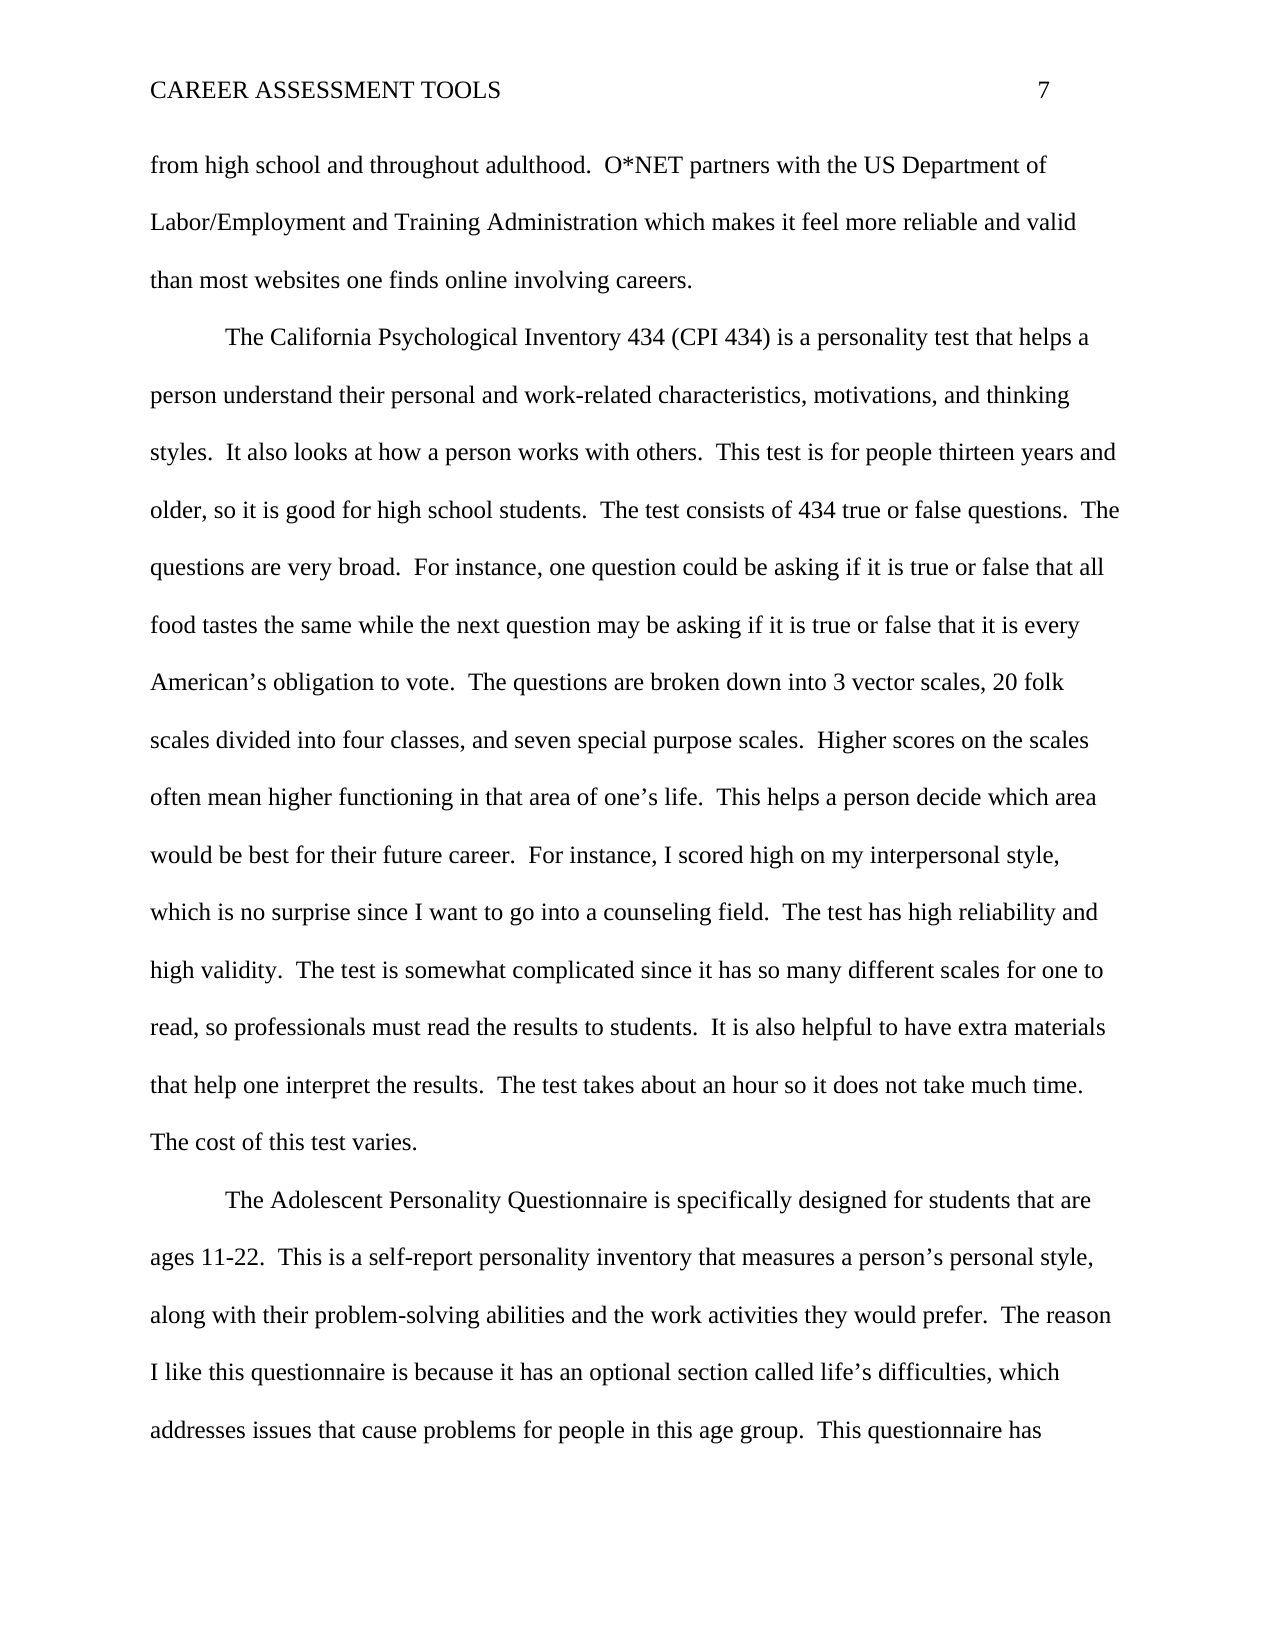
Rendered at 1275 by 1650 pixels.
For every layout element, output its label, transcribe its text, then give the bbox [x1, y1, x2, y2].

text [150, 1185, 1125, 1444]
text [150, 150, 1125, 294]
text The California Psychological Inventory 434 (CPI 434) is a personality test that helps a person understand their personal and work-related characteristics, motivations, and thinking styles. It also looks at how a person works with others. This test is for people thirteen years and older, so it is good for high school students. The test consists of 434 true or false questions. The questions are very broad. For instance, one question could be asking if it is true or false that all food tastes the same while the next question may be asking if it is true or false that it is every American’s obligation to vote. The questions are broken down into 3 vector scales, 20 folk scales divided into four classes, and seven special purpose scales. Higher scores on the scales often mean higher functioning in that area of one’s life. This helps a person decide which area would be best for their future career. For instance, I scored high on my interpersonal style, which is no surprise since I want to go into a counseling field. The test has high reliability and high validity. The test is somewhat complicated since it has so many different scales for one to read, so professionals must read the results to students. It is also helpful to have extra materials that help one interpret the results. The test takes about an hour so it does not take much time. The cost of this test varies. [150, 322, 1125, 1156]
